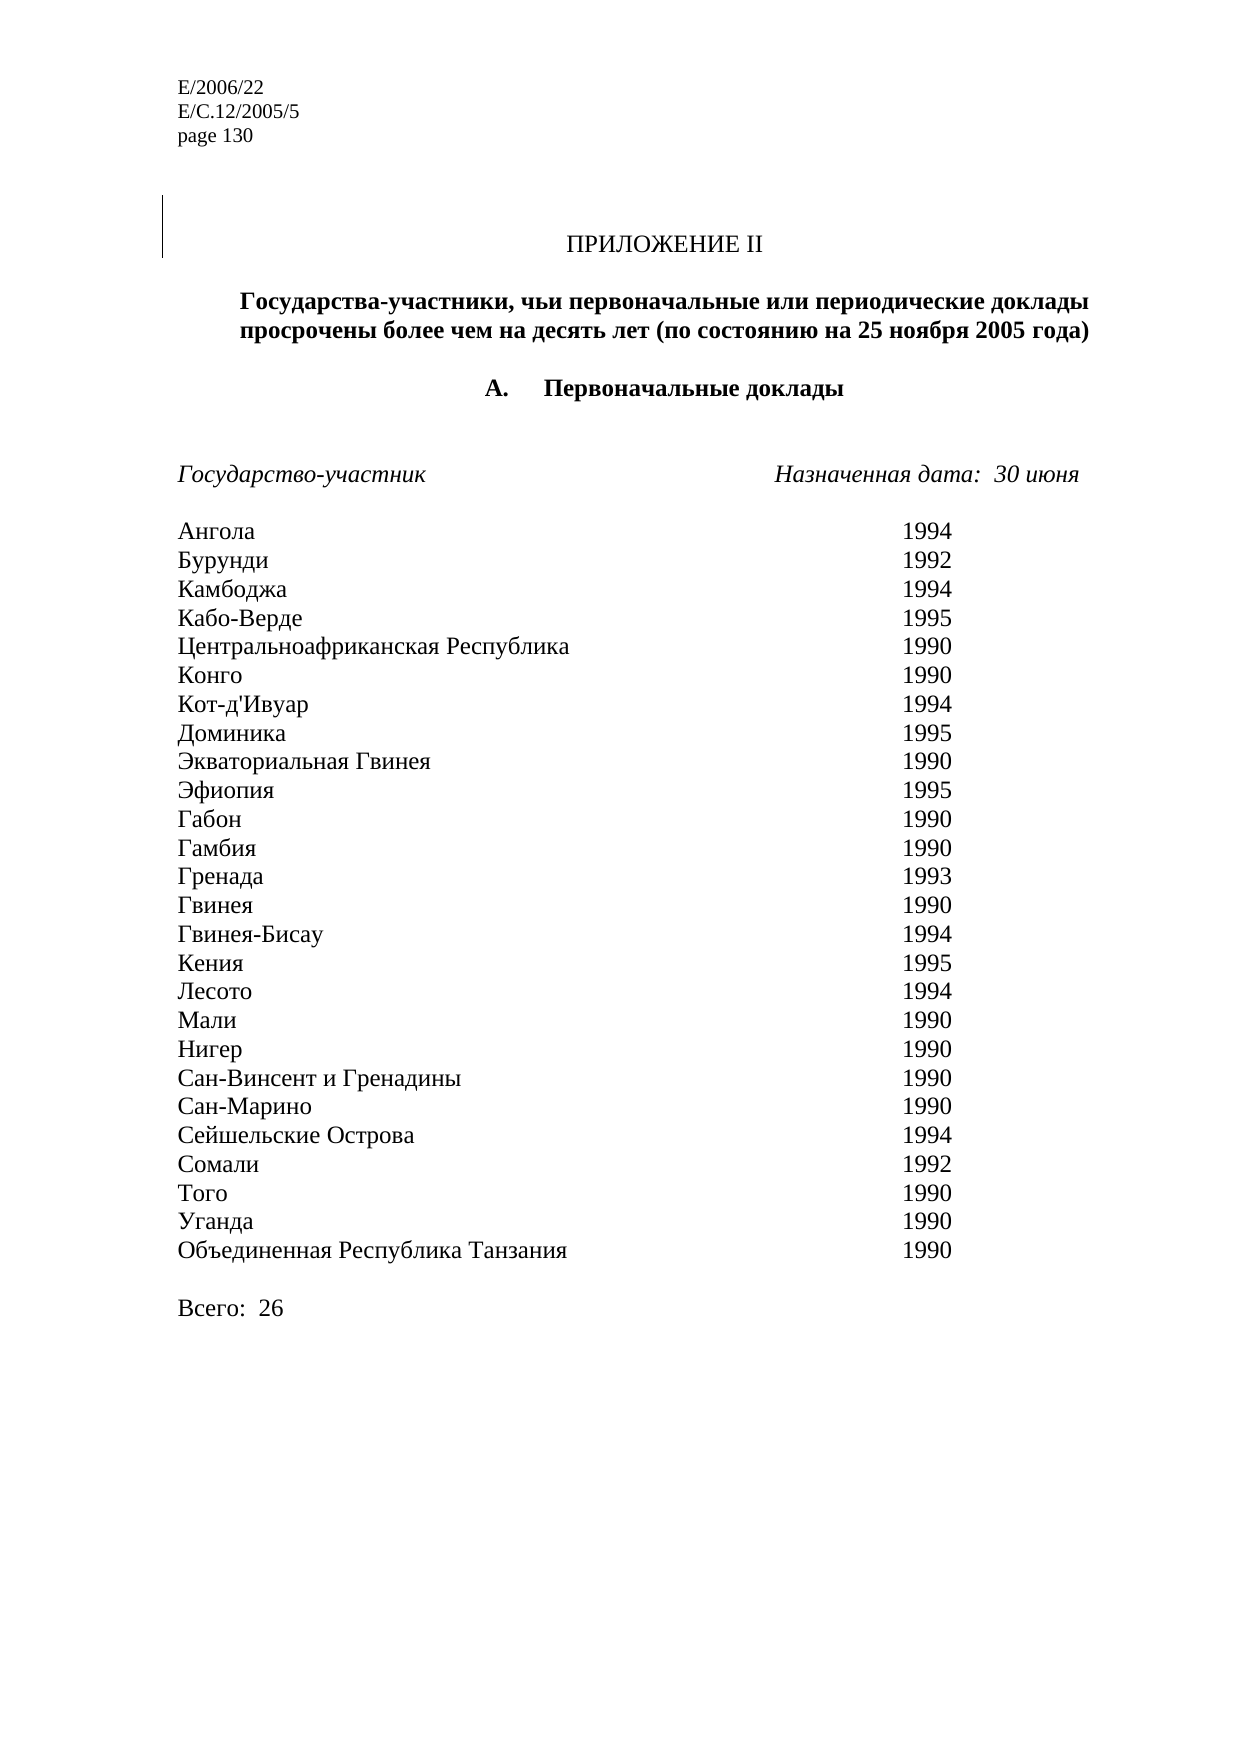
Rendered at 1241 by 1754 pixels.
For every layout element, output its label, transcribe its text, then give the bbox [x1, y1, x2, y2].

text ПРИЛОЖЕНИЕ II [177, 229, 1152, 258]
text Государства-участники, чьи первоначальные или периодические доклады просрочены более чем на десять лет (по состоянию на 25 ноября 2005 года) [177, 286, 1152, 344]
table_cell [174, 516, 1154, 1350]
text А. Первоначальные доклады [177, 373, 1152, 401]
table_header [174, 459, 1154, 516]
